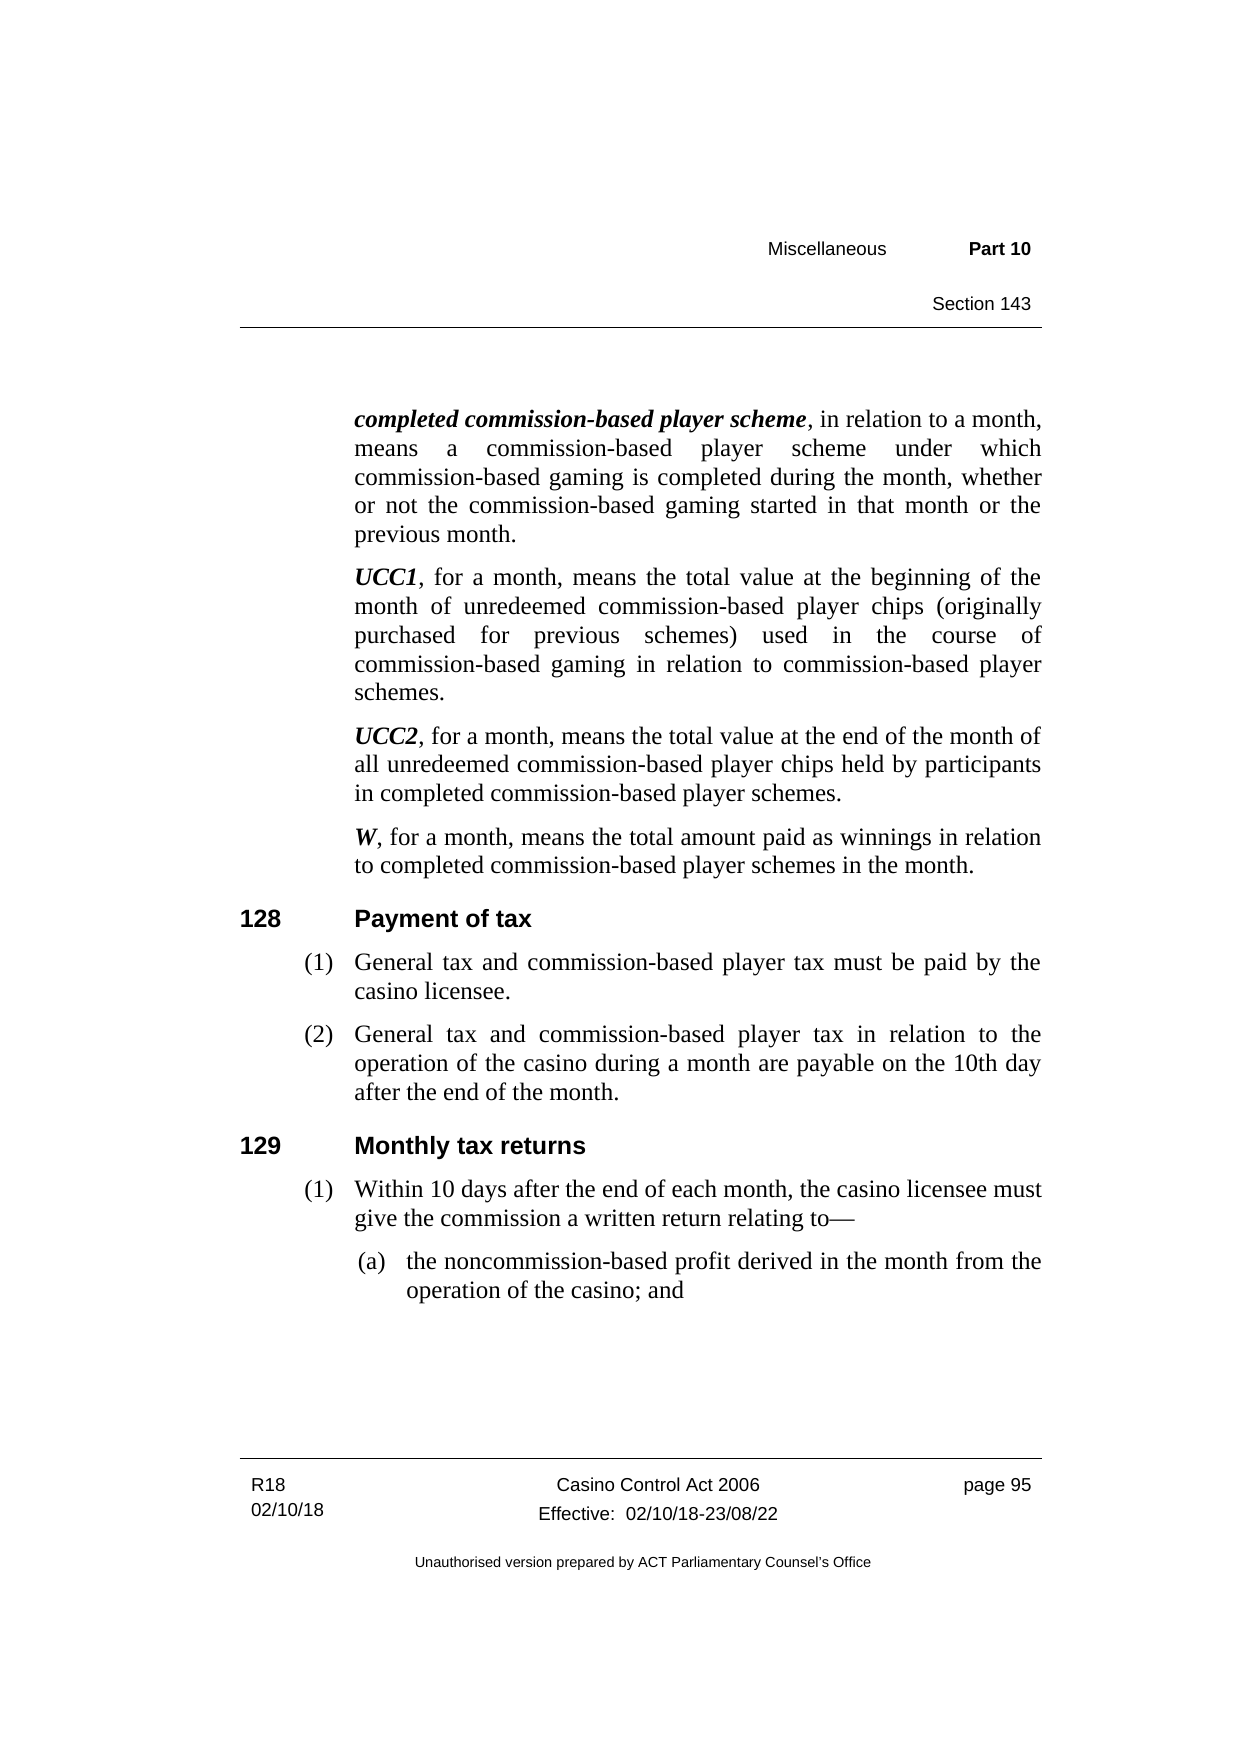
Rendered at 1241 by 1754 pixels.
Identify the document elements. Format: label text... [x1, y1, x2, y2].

text (2) General tax and commission-based player tax in relation to the operation of the casino during a month are payable on the 10th day after the end of the month. [239, 1019, 1042, 1106]
text (1) General tax and commission-based player tax must be paid by the casino licensee. [239, 947, 1042, 1005]
text UCC2, for a month, means the total value at the end of the month of all unredeemed commission-based player chips held by participants in completed commission-based player schemes. [354, 721, 1042, 807]
text 129 Monthly tax returns [239, 1131, 1042, 1159]
text UCC1, for a month, means the total value at the beginning of the month of unredeemed commission-based player chips (originally purchased for previous schemes) used in the course of commission-based gaming in relation to commission-based player schemes. [354, 562, 1042, 706]
text 128 Payment of tax [239, 904, 1042, 933]
text (1) Within 10 days after the end of each month, the casino licensee must give the commission a written return relating to— [239, 1174, 1042, 1232]
text completed commission-based player scheme, in relation to a month, means a commission-based player scheme under which commission-based gaming is completed during the month, whether or not the commission-based gaming started in that month or the previous month. [354, 404, 1042, 548]
text (a) the noncommission-based profit derived in the month from the operation of the casino; and [239, 1246, 1042, 1304]
text W, for a month, means the total amount paid as winnings in relation to completed commission-based player schemes in the month. [354, 822, 1042, 879]
